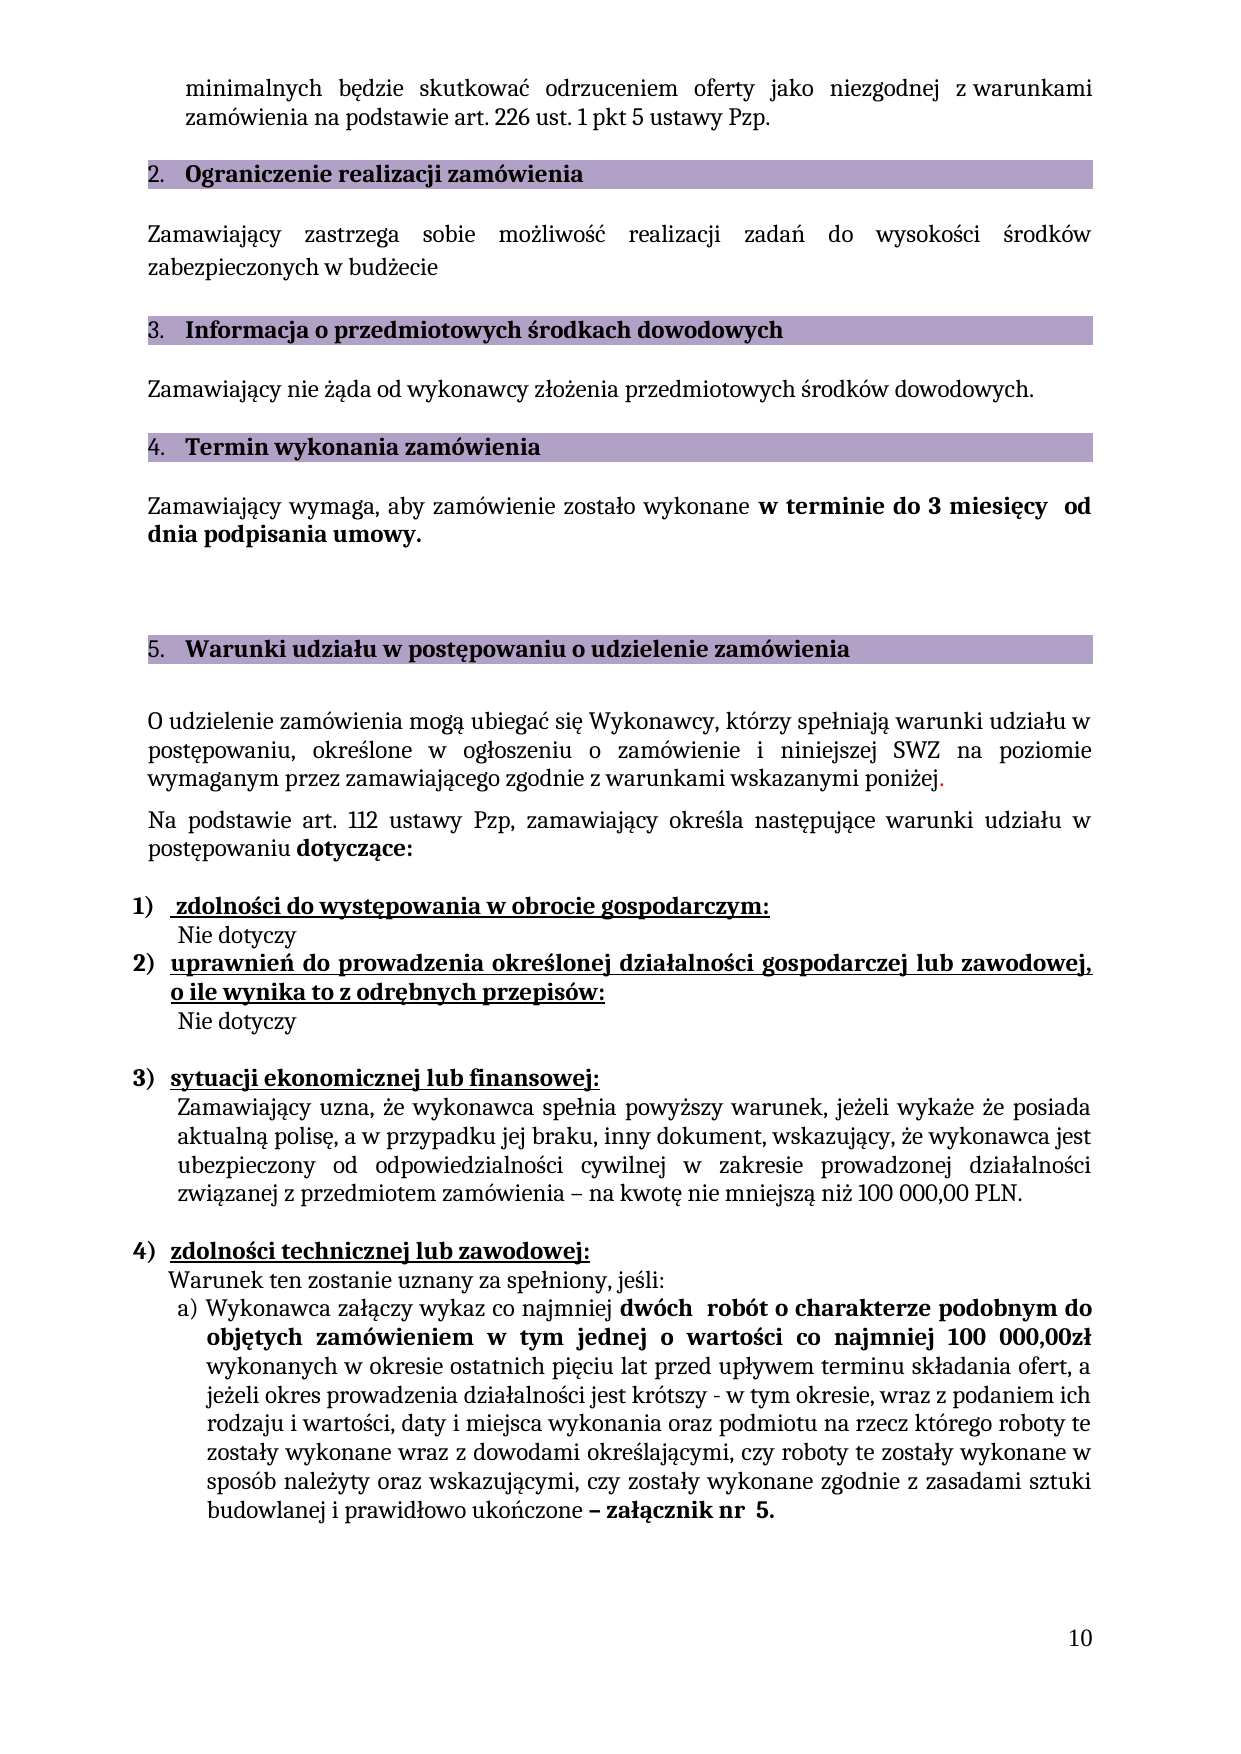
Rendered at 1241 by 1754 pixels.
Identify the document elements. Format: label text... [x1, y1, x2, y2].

list uprawnień do prowadzenia określonej działalności gospodarczej lub zawodowej, o ile wynika to z odrębnych przepisów: [133, 949, 1093, 1007]
text Zamawiający nie żąda od wykonawcy złożenia przedmiotowych środków dowodowych. [148, 375, 1093, 404]
text Na podstawie art. 112 ustawy Pzp, zamawiający określa następujące warunki udziału w postępowaniu dotyczące: [148, 806, 1093, 863]
list Termin wykonania zamówienia [148, 433, 1093, 462]
text Zamawiający wymaga, aby zamówienie zostało wykonane w terminie do 3 miesięcy od dnia podpisania umowy. [148, 492, 1093, 549]
list Ograniczenie realizacji zamówienia [148, 160, 1093, 189]
list sytuacji ekonomicznej lub finansowej: [133, 1064, 1093, 1093]
list Warunek ten zostanie uznany za spełniony, jeśli: [162, 1266, 1093, 1294]
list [148, 74, 1093, 131]
text Zamawiający zastrzega sobie możliwość realizacji zadań do wysokości środków zabezpieczonych w budżecie [148, 220, 1093, 282]
text Zamawiający uzna, że wykonawca spełnia powyższy warunek, jeżeli wykaże że posiada aktualną polisę, a w przypadku jej braku, inny dokument, wskazujący, że wykonawca jest ubezpieczony od odpowiedzialności cywilnej w zakresie prowadzonej działalności związanej z przedmiotem zamówienia – na kwotę nie mniejszą niż 100 000,00 PLN. [177, 1093, 1093, 1208]
text Nie dotyczy [133, 921, 1093, 949]
text Nie dotyczy [177, 1007, 1093, 1036]
list Warunki udziału w postępowaniu o udzielenie zamówienia [148, 635, 1093, 664]
list Informacja o przedmiotowych środkach dowodowych [148, 316, 1093, 345]
text a) Wykonawca załączy wykaz co najmniej dwóch robót o charakterze podobnym do objętych zamówieniem w tym jednej o wartości co najmniej 100 000,00zł wykonanych w okresie ostatnich pięciu lat przed upływem terminu składania ofert, a jeżeli okres prowadzenia działalności jest krótszy - w tym okresie, wraz z podaniem ich rodzaju i wartości, daty i miejsca wykonania oraz podmiotu na rzecz którego roboty te zostały wykonane wraz z dowodami określającymi, czy roboty te zostały wykonane w sposób należyty oraz wskazującymi, czy zostały wykonane zgodnie z zasadami sztuki budowlanej i prawidłowo ukończone – załącznik nr 5. [177, 1294, 1093, 1524]
list zdolności technicznej lub zawodowej: [133, 1237, 1093, 1266]
text O udzielenie zamówienia mogą ubiegać się Wykonawcy, którzy spełniają warunki udziału w postępowaniu, określone w ogłoszeniu o zamówienie i niniejszej SWZ na poziomie wymaganym przez zamawiającego zgodnie z warunkami wskazanymi poniżej. [148, 707, 1093, 793]
list zdolności do występowania w obrocie gospodarczym: [133, 892, 1093, 921]
